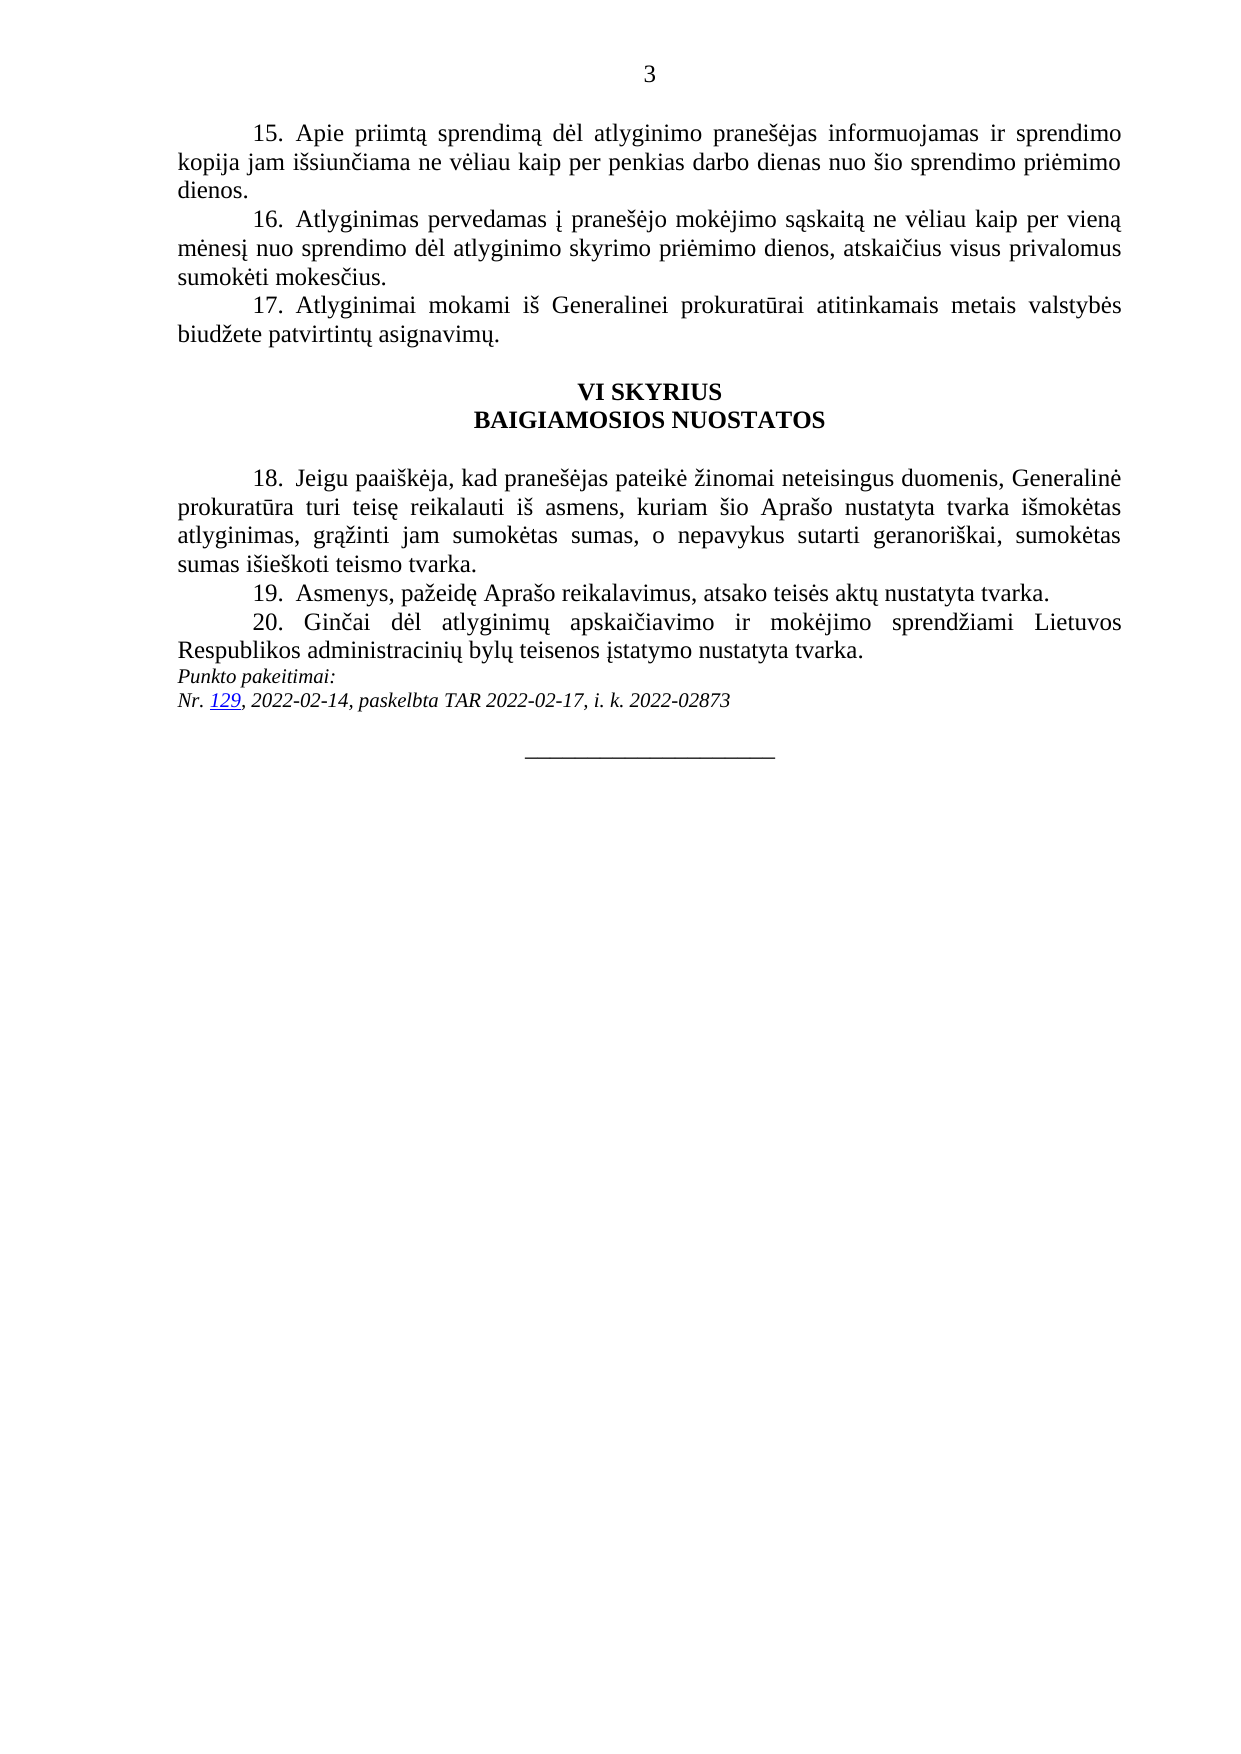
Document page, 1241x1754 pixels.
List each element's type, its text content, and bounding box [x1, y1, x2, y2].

text 17. Atlyginimai mokami iš Generalinei prokuratūrai atitinkamais metais valstybės biudžete patvirtintų asignavimų. [177, 291, 1122, 348]
text 20. Ginčai dėl atlyginimų apskaičiavimo ir mokėjimo sprendžiami Lietuvos Respublikos administracinių bylų teisenos įstatymo nustatyta tvarka. [177, 607, 1122, 664]
text 19. Asmenys, pažeidę Aprašo reikalavimus, atsako teisės aktų nustatyta tvarka. [177, 578, 1122, 607]
text Punkto pakeitimai: [177, 664, 1122, 688]
text Nr. 129, 2022-02-14, paskelbta TAR 2022-02-17, i. k. 2022-02873 [177, 688, 1122, 712]
text VI SKYRIUS [177, 377, 1122, 406]
text –––––––––––––––––––– [177, 741, 1122, 770]
text 18. Jeigu paaiškėja, kad pranešėjas pateikė žinomai neteisingus duomenis, Generalinė prokuratūra turi teisę reikalauti iš asmens, kuriam šio Aprašo nustatyta tvarka išmokėtas atlyginimas, grąžinti jam sumokėtas sumas, o nepavykus sutarti geranoriškai, sumokėtas sumas išieškoti teismo tvarka. [177, 463, 1122, 578]
text 15. Apie priimtą sprendimą dėl atlyginimo pranešėjas informuojamas ir sprendimo kopija jam išsiunčiama ne vėliau kaip per penkias darbo dienas nuo šio sprendimo priėmimo dienos. [177, 118, 1122, 204]
text BAIGIAMOSIOS NUOSTATOS [177, 406, 1122, 434]
text 16. Atlyginimas pervedamas į pranešėjo mokėjimo sąskaitą ne vėliau kaip per vieną mėnesį nuo sprendimo dėl atlyginimo skyrimo priėmimo dienos, atskaičius visus privalomus sumokėti mokesčius. [177, 204, 1122, 291]
